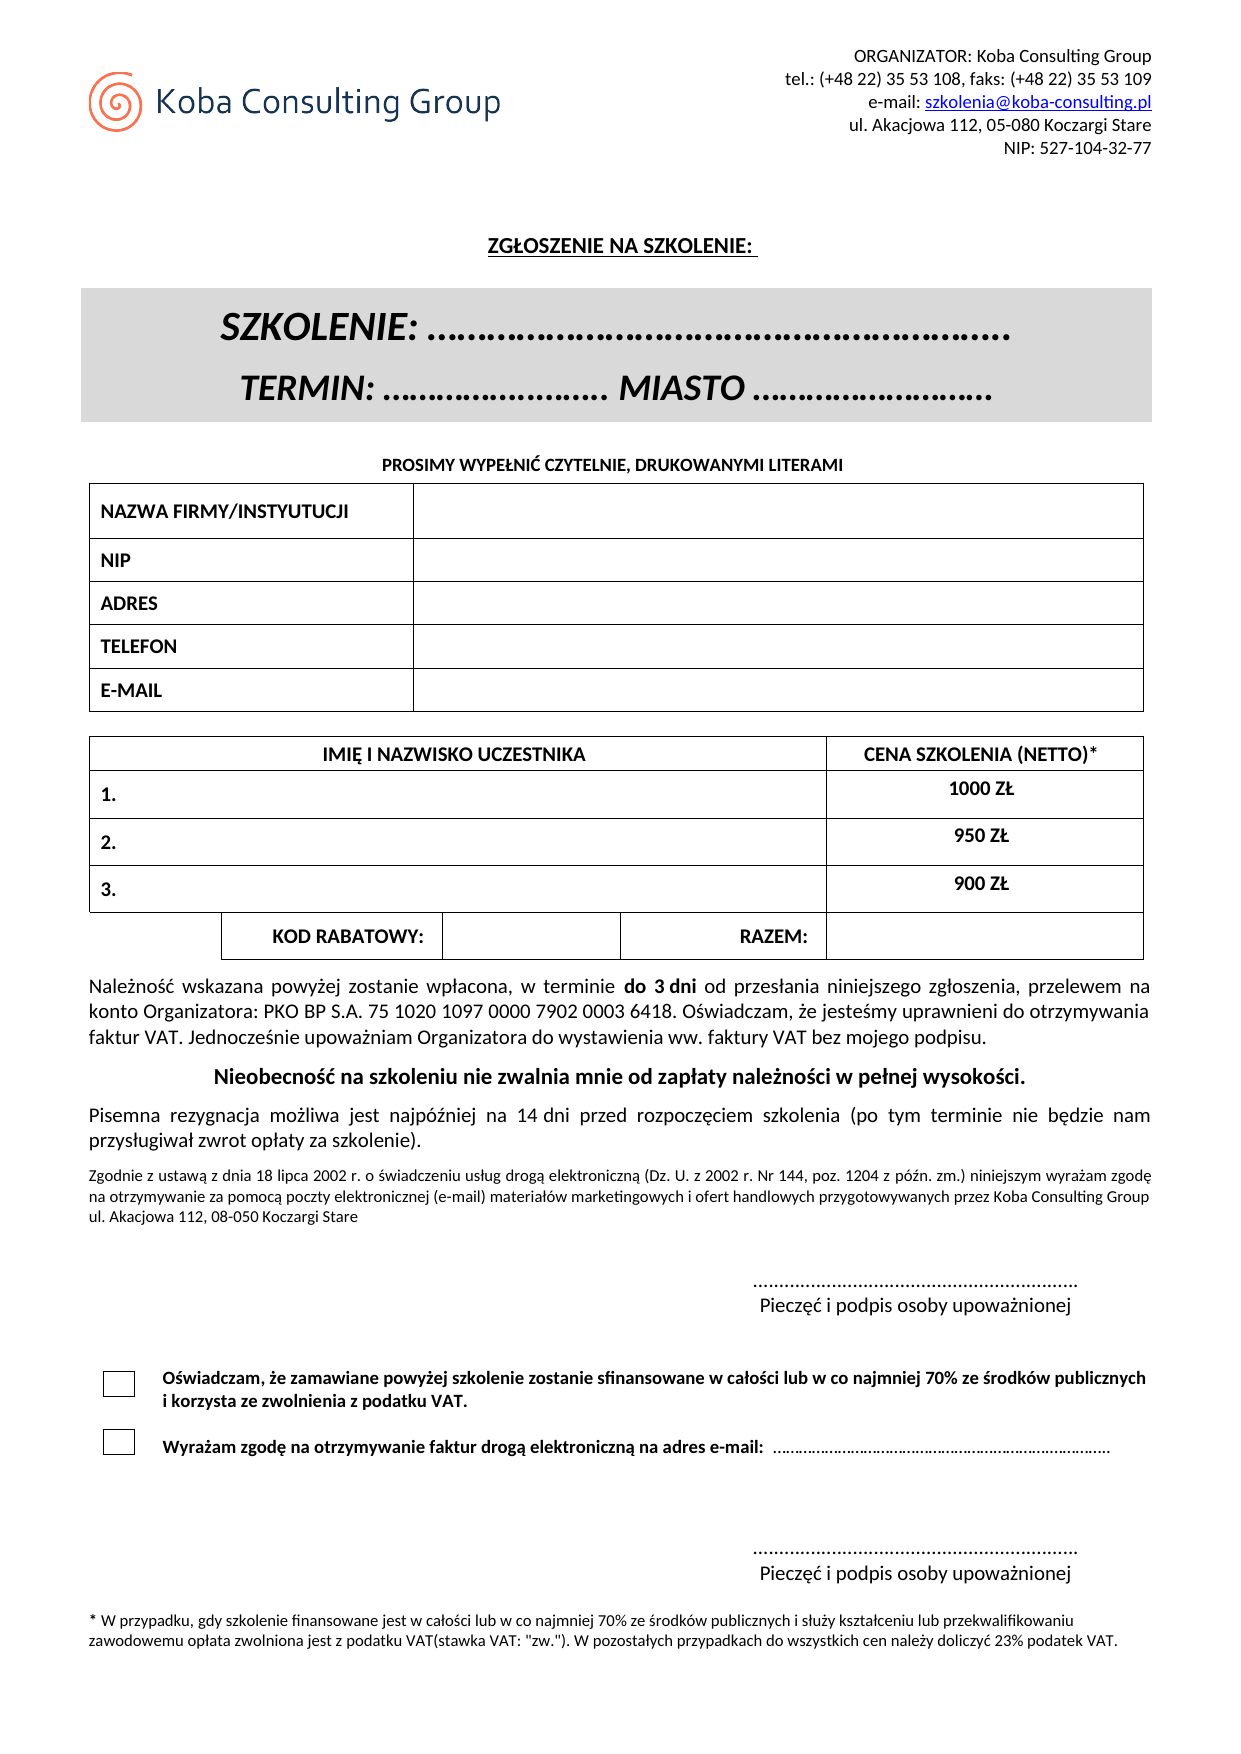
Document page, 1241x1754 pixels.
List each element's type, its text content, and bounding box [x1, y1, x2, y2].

text Pieczęć i podpis osoby upoważnionej [679, 1293, 1152, 1318]
text ZGŁOSZENIE NA SZKOLENIE: [89, 232, 1152, 259]
text .............................................................. [679, 1267, 1152, 1293]
text * W przypadku, gdy szkolenie finansowane jest w całości lub w co najmniej 70% ze środków publicznych i służy kształceniu lub przekwalifikowaniu zawodowemu opłata zwolniona jest z podatku VAT(stawka VAT: "zw."). W pozostałych przypadkach do wszystkich cen należy doliczyć 23% podatek VAT. [89, 1610, 1152, 1651]
text Oświadczam, że zamawiane powyżej szkolenie zostanie sfinansowane w całości lub w co najmniej 70% ze środków publicznych i korzysta ze zwolnienia z podatku VAT. [162, 1366, 1152, 1412]
text Pieczęć i podpis osoby upoważnionej [679, 1560, 1152, 1585]
table_header PROSIMY WYPEŁNIć czytelnie, DRUKOWANYMI LITERAMI [81, 422, 1152, 961]
text Wyrażam zgodę na otrzymywanie faktur drogą elektroniczną na adres e-mail: ……………………………………………………….………….. [162, 1435, 1152, 1458]
picture [88, 72, 500, 132]
text Należność wskazana powyżej zostanie wpłacona, w terminie do 3 dni od przesłania niniejszego zgłoszenia, przelewem na konto Organizatora: PKO BP S.A. 75 1020 1097 0000 7902 0003 6418. Oświadczam, że jesteśmy uprawnieni do otrzymywania faktur VAT. Jednocześnie upoważniam Organizatora do wystawienia ww. faktury VAT bez mojego podpisu. [89, 973, 1152, 1049]
text Nieobecność na szkoleniu nie zwalnia mnie od zapłaty należności w pełnej wysokości. [89, 1062, 1152, 1090]
table_header SZKOLENIE: ………………………………………………….. TERMIN: ……………..…….. MIASTO ……………………… [81, 288, 1152, 422]
text .............................................................. [679, 1534, 1152, 1560]
text Pisemna rezygnacja możliwa jest najpóźniej na 14 dni przed rozpoczęciem szkolenia (po tym terminie nie będzie nam przysługiwał zwrot opłaty za szkolenie). [89, 1102, 1152, 1153]
text Zgodnie z ustawą z dnia 18 lipca 2002 r. o świadczeniu usług drogą elektroniczną (Dz. U. z 2002 r. Nr 144, poz. 1204 z późn. zm.) niniejszym wyrażam zgodę na otrzymywanie za pomocą poczty elektronicznej (e-mail) materiałów marketingowych i ofert handlowych przygotowywanych przez Koba Consulting Group ul. Akacjowa 112, 08-050 Koczargi Stare [89, 1166, 1152, 1227]
